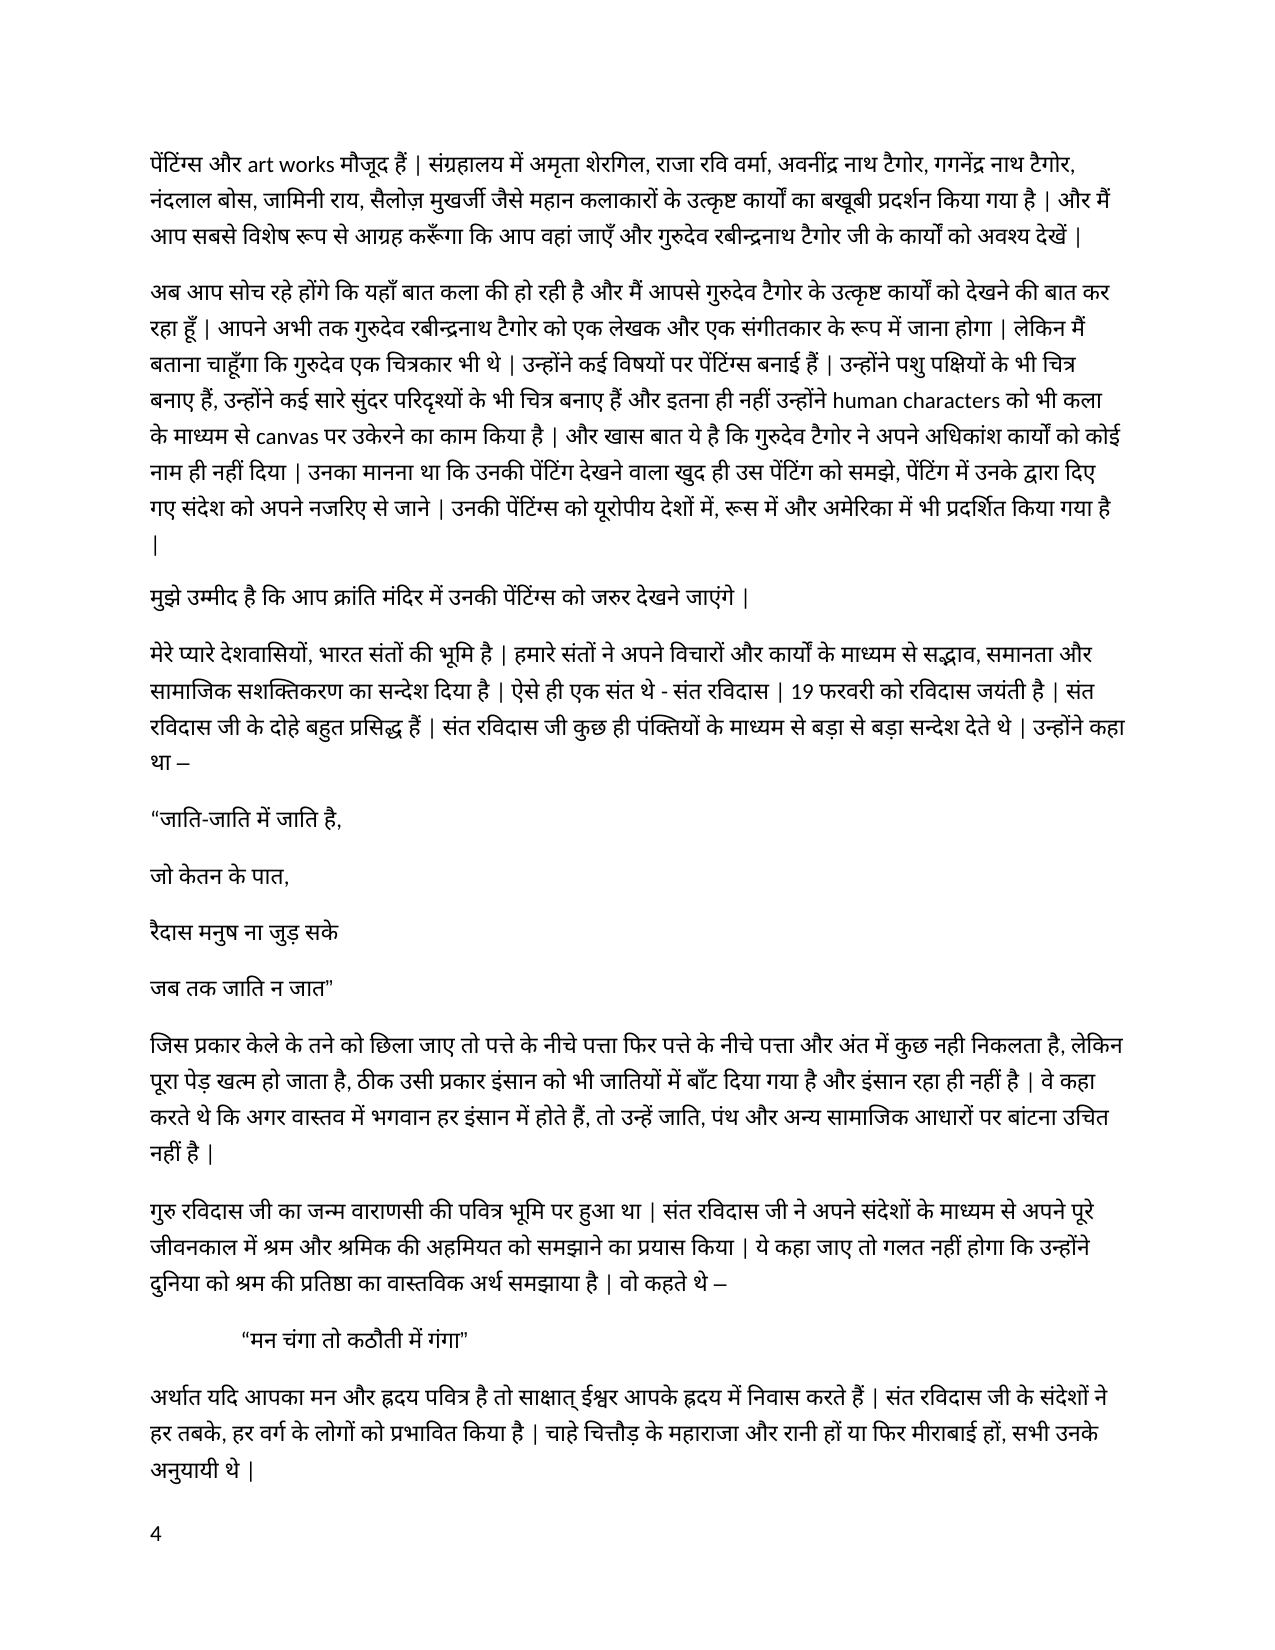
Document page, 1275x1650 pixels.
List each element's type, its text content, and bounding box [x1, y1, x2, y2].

text अर्थात यदि आपका मन और ह्रदय पवित्र है तो साक्षात् ईश्वर आपके ह्रदय में निवास करते हैं | संत रविदास जी के संदेशों ने हर तबके, हर वर्ग के लोगों को प्रभावित किया है | चाहे चित्तौड़ के महाराजा और रानी हों या फिर मीराबाई हों, सभी उनके अनुयायी थे | [150, 1383, 1125, 1487]
text रैदास मनुष ना जुड़ सके [150, 920, 1125, 949]
text जब तक जाति न जात” [150, 975, 1125, 1006]
text जो केतन के पात, [150, 862, 1125, 894]
text जिस प्रकार केले के तने को छिला जाए तो पत्ते के नीचे पत्ता फिर पत्ते के नीचे पत्ता और अंत में कुछ नही निकलता है, लेकिन पूरा पेड़ खत्म हो जाता है, ठीक उसी प्रकार इंसान को भी जातियों में बाँट दिया गया है और इंसान रहा ही नहीं है | वे कहा करते थे कि अगर वास्तव में भगवान हर इंसान में होते हैं, तो उन्हें जाति, पंथ और अन्य सामाजिक आधारों पर बांटना उचित नहीं है | [150, 1031, 1125, 1171]
text गुरु रविदास जी का जन्म वाराणसी की पवित्र भूमि पर हुआ था | संत रविदास जी ने अपने संदेशों के माध्यम से अपने पूरे जीवनकाल में श्रम और श्रमिक की अहमियत को समझाने का प्रयास किया | ये कहा जाए तो गलत नहीं होगा कि उन्होंने दुनिया को श्रम की प्रतिष्ठा का वास्तविक अर्थ समझाया है | वो कहते थे – [150, 1197, 1125, 1301]
text “मन चंगा तो कठौती में गंगा” [150, 1326, 1125, 1358]
text “जाति-जाति में जाति है, [150, 805, 1125, 837]
text मेरे प्यारे देशवासियों, भारत संतों की भूमि है | हमारे संतों ने अपने विचारों और कार्यों के माध्यम से सद्भाव, समानता और सामाजिक सशक्तिकरण का सन्देश दिया है | ऐसे ही एक संत थे - संत रविदास | 19 फरवरी को रविदास जयंती है | संत रविदास जी के दोहे बहुत प्रसिद्ध हैं | संत रविदास जी कुछ ही पंक्तियों के माध्यम से बड़ा से बड़ा सन्देश देते थे | उन्होंने कहा था – [150, 641, 1125, 780]
text मुझे उम्मीद है कि आप क्रांति मंदिर में उनकी पेंटिंग्स को जरुर देखने जाएंगे | [150, 583, 1125, 615]
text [150, 150, 1125, 254]
text अब आप सोच रहे होंगे कि यहाँ बात कला की हो रही है और मैं आपसे गुरुदेव टैगोर के उत्कृष्ट कार्यों को देखने की बात कर रहा हूँ | आपने अभी तक गुरुदेव रबीन्द्रनाथ टैगोर को एक लेखक और एक संगीतकार के रूप में जाना होगा | लेकिन मैं बताना चाहूँगा कि गुरुदेव एक चित्रकार भी थे | उन्होंने कई विषयों पर पेंटिंग्स बनाई हैं | उन्होंने पशु पक्षियों के भी चित्र बनाए हैं, उन्होंने कई सारे सुंदर परिदृश्यों के भी चित्र बनाए हैं और इतना ही नहीं उन्होंने human characters को भी कला के माध्यम से canvas पर उकेरने का काम किया है | और खास बात ये है कि गुरुदेव टैगोर ने अपने अधिकांश कार्यों को कोई नाम ही नहीं दिया | उनका मानना था कि उनकी पेंटिंग देखने वाला खुद ही उस पेंटिंग को समझे, पेंटिंग में उनके द्वारा दिए गए संदेश को अपने नजरिए से जाने | उनकी पेंटिंग्स को यूरोपीय देशों में, रूस में और अमेरिका में भी प्रदर्शित किया गया है | [150, 279, 1125, 558]
